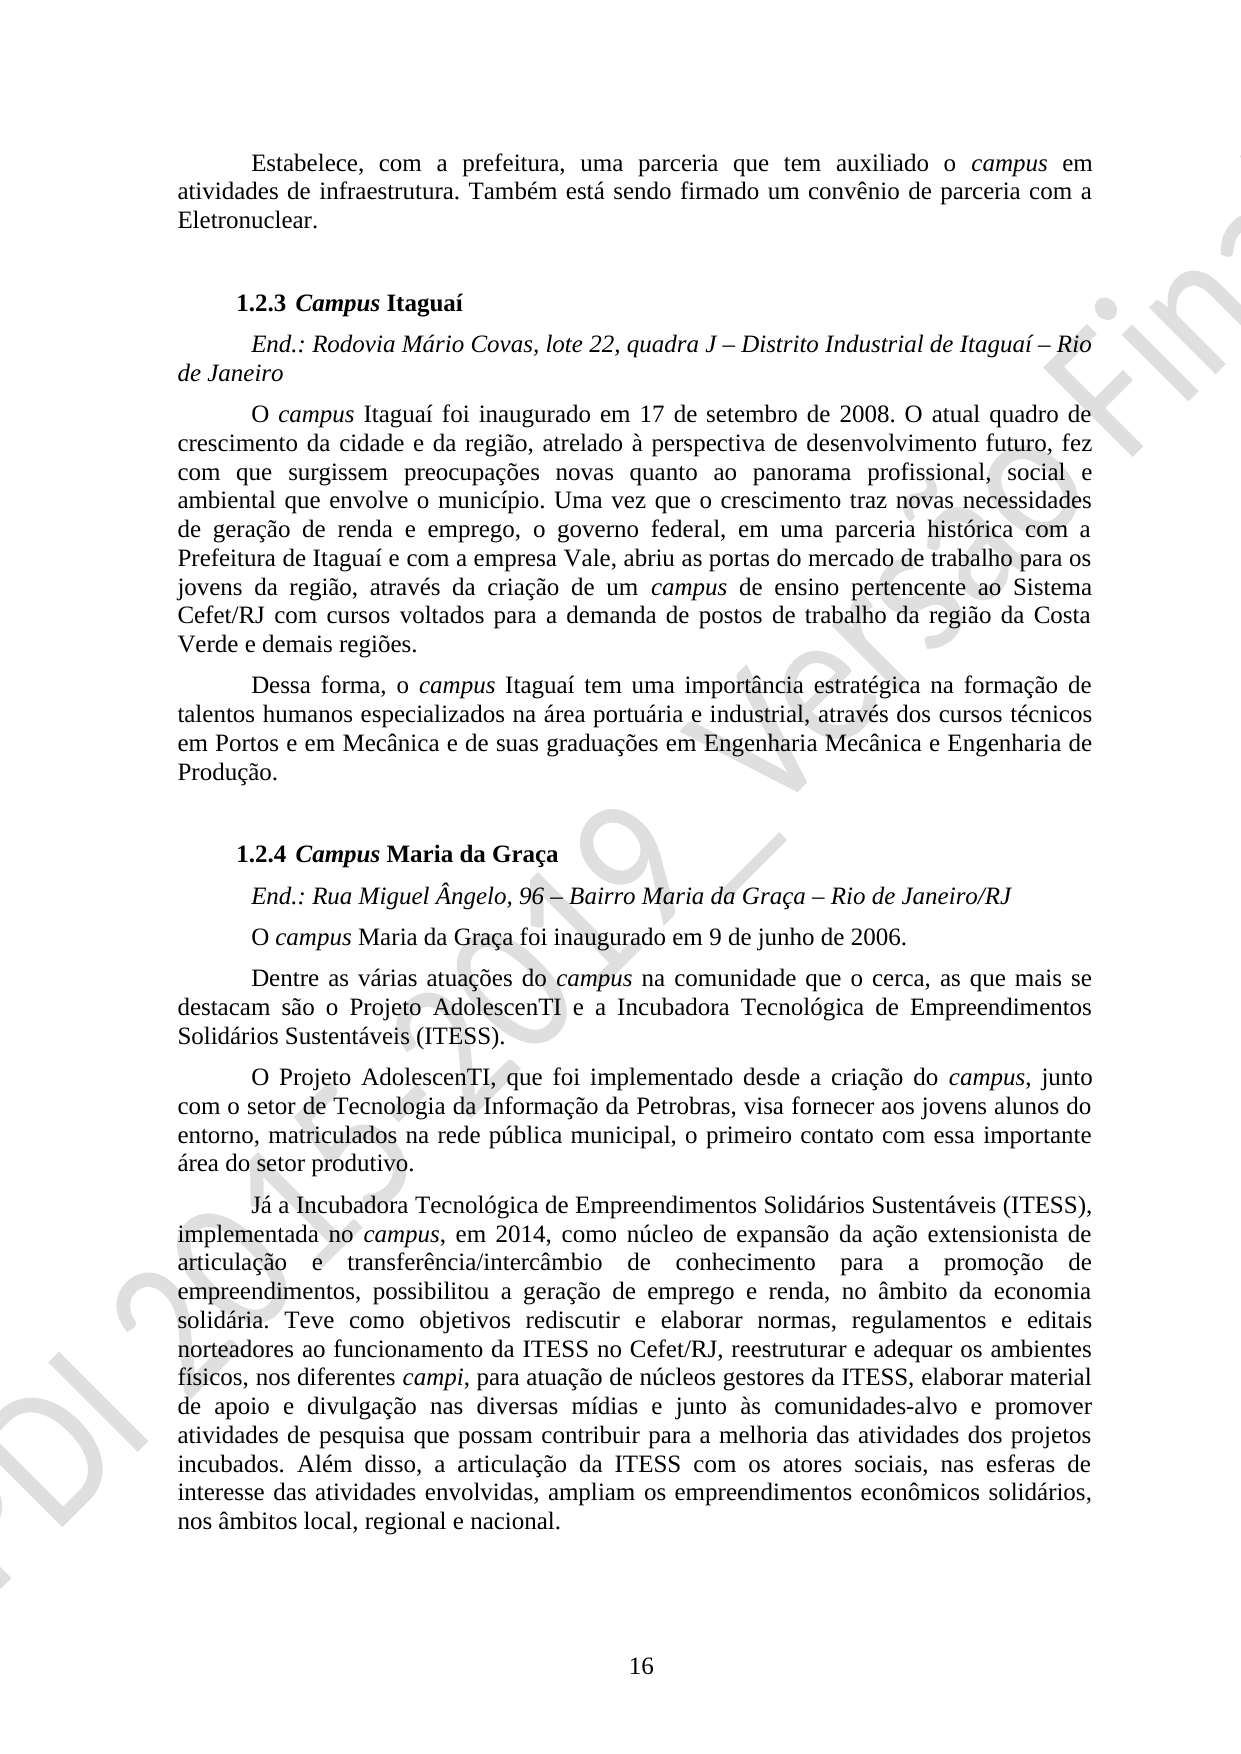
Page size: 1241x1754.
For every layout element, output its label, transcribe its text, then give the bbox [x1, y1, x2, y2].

text Já a Incubadora Tecnológica de Empreendimentos Solidários Sustentáveis (ITESS), implementada no campus, em 2014, como núcleo de expansão da ação extensionista de articulação e transferência/intercâmbio de conhecimento para a promoção de empreendimentos, possibilitou a geração de emprego e renda, no âmbito da economia solidária. Teve como objetivos rediscutir e elaborar normas, regulamentos e editais norteadores ao funcionamento da ITESS no Cefet/RJ, reestruturar e adequar os ambientes físicos, nos diferentes campi, para atuação de núcleos gestores da ITESS, elaborar material de apoio e divulgação nas diversas mídias e junto às comunidades-alvo e promover atividades de pesquisa que possam contribuir para a melhoria das atividades dos projetos incubados. Além disso, a articulação da ITESS com os atores sociais, nas esferas de interesse das atividades envolvidas, ampliam os empreendimentos econômicos solidários, nos âmbitos local, regional e nacional. [177, 1190, 1093, 1535]
text Estabelece, com a prefeitura, uma parceria que tem auxiliado o campus em atividades de infraestrutura. Também está sendo firmado um convênio de parceria com a Eletronuclear. [177, 148, 1093, 234]
subtitle Campus Itaguaí [236, 288, 1093, 316]
text Dessa forma, o campus Itaguaí tem uma importância estratégica na formação de talentos humanos especializados na área portuária e industrial, através dos cursos técnicos em Portos e em Mecânica e de suas graduações em Engenharia Mecânica e Engenharia de Produção. [177, 671, 1093, 786]
text O campus Maria da Graça foi inaugurado em 9 de junho de 2006. [177, 922, 1093, 951]
text O Projeto AdolescenTI, que foi implementado desde a criação do campus, junto com o setor de Tecnologia da Informação da Petrobras, visa fornecer aos jovens alunos do entorno, matriculados na rede pública municipal, o primeiro contato com essa importante área do setor produtivo. [177, 1062, 1093, 1177]
text End.: Rua Miguel Ângelo, 96 – Bairro Maria da Graça – Rio de Janeiro/RJ [177, 881, 1093, 909]
text O campus Itaguaí foi inaugurado em 17 de setembro de 2008. O atual quadro de crescimento da cidade e da região, atrelado à perspectiva de desenvolvimento futuro, fez com que surgissem preocupações novas quanto ao panorama profissional, social e ambiental que envolve o município. Uma vez que o crescimento traz novas necessidades de geração de renda e emprego, o governo federal, em uma parceria histórica com a Prefeitura de Itaguaí e com a empresa Vale, abriu as portas do mercado de trabalho para os jovens da região, através da criação de um campus de ensino pertencente ao Sistema Cefet/RJ com cursos voltados para a demanda de postos de trabalho da região da Costa Verde e demais regiões. [177, 399, 1093, 658]
text End.: Rodovia Mário Covas, lote 22, quadra J – Distrito Industrial de Itaguaí – Rio de Janeiro [177, 329, 1093, 387]
subtitle Campus Maria da Graça [236, 839, 1093, 868]
text Dentre as várias atuações do campus na comunidade que o cerca, as que mais se destacam são o Projeto AdolescenTI e a Incubadora Tecnológica de Empreendimentos Solidários Sustentáveis (ITESS). [177, 963, 1093, 1050]
